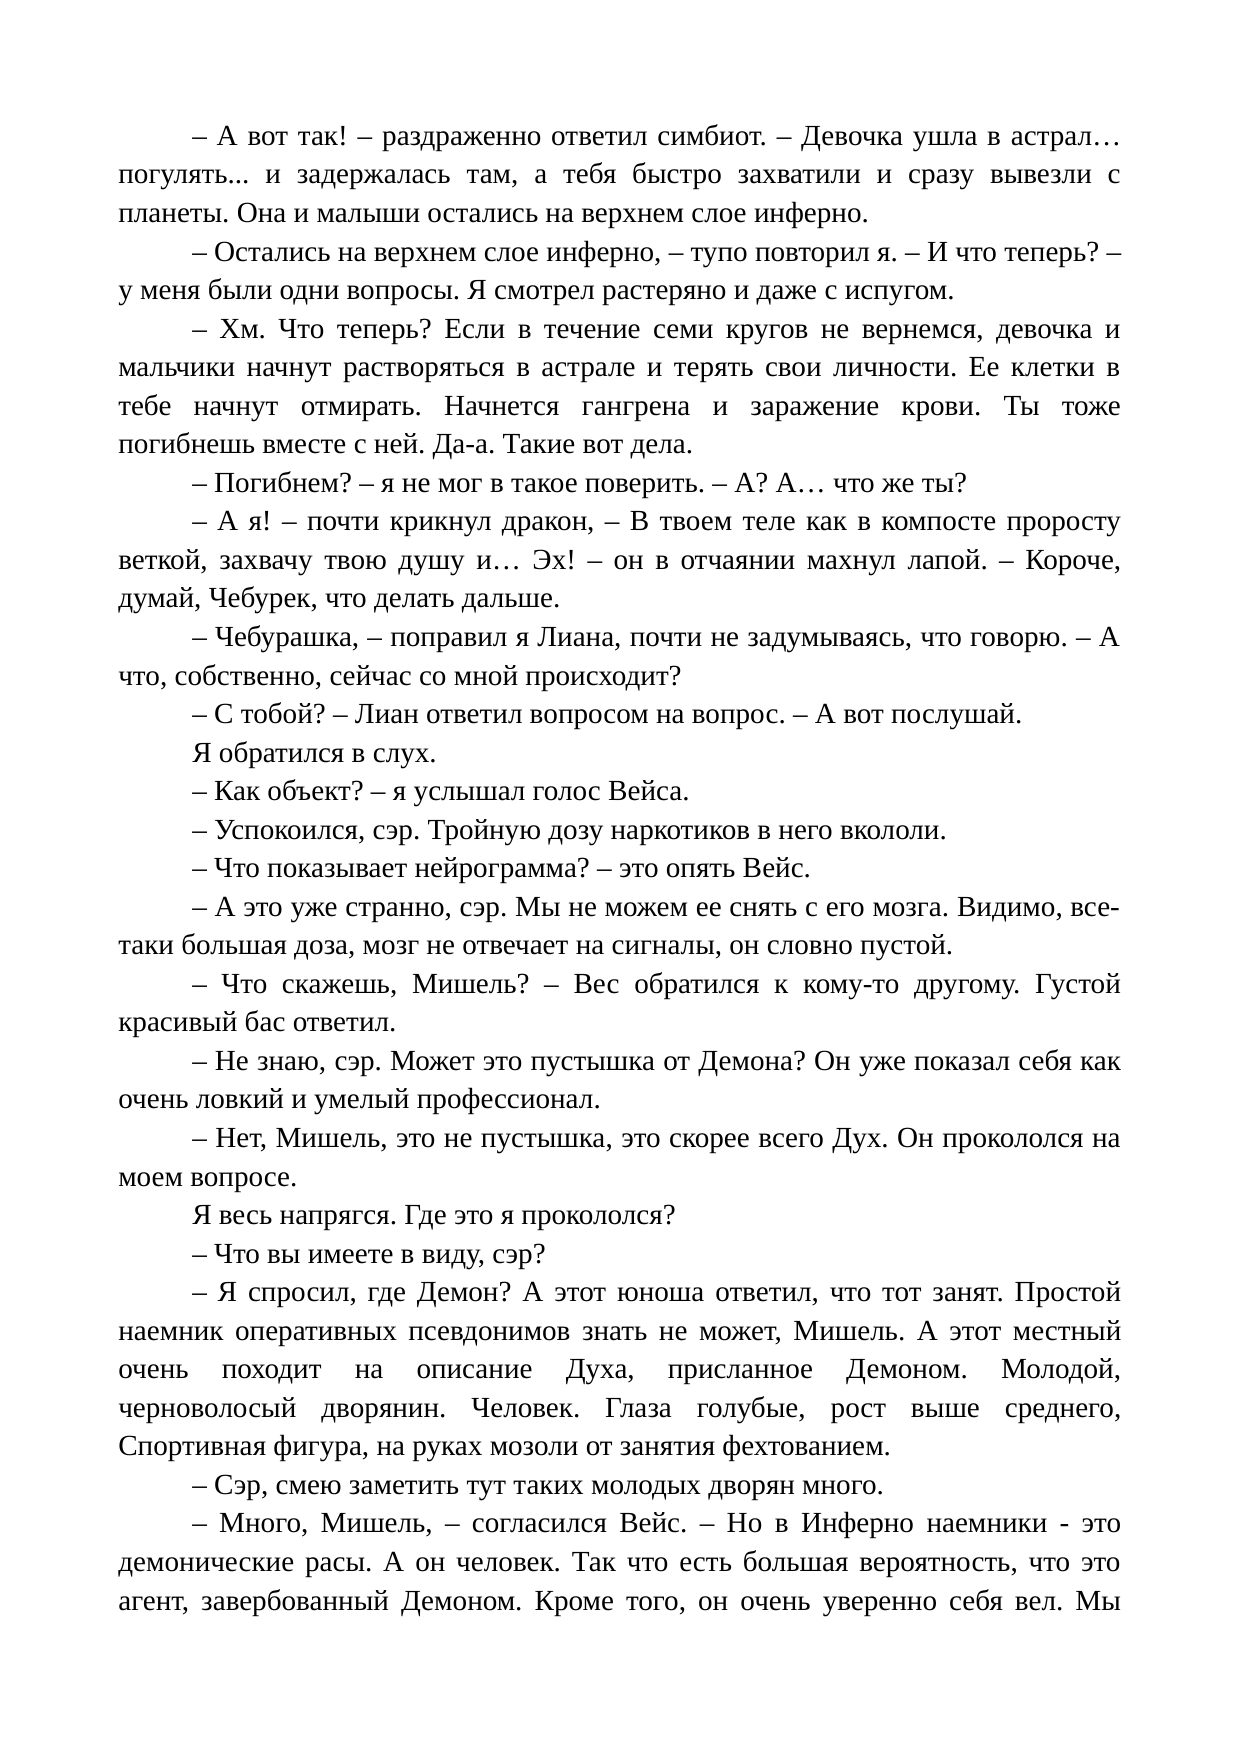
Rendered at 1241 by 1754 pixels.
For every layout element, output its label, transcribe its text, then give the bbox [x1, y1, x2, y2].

text – Сэр, смею заметить тут таких молодых дворян много. [118, 1467, 1122, 1501]
text – С тобой? – Лиан ответил вопросом на вопрос. – А вот послушай. [118, 696, 1122, 730]
text – Остались на верхнем слое инферно, – тупо повторил я. – И что теперь? – у меня были одни вопросы. Я смотрел растеряно и даже с испугом. [118, 234, 1122, 306]
text Я весь напрягся. Где это я прокололся? [118, 1197, 1122, 1231]
text – Я спросил, где Демон? А этот юноша ответил, что тот занят. Простой наемник оперативных псевдонимов знать не может, Мишель. А этот местный очень походит на описание Духа, присланное Демоном. Молодой, черноволосый дворянин. Человек. Глаза голубые, рост выше среднего, Спортивная фигура, на руках мозоли от занятия фехтованием. [118, 1274, 1122, 1462]
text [118, 1506, 1122, 1616]
text – Хм. Что теперь? Если в течение семи кругов не вернемся, девочка и мальчики начнут растворяться в астрале и терять свои личности. Ее клетки в тебе начнут отмирать. Начнется гангрена и заражение крови. Ты тоже погибнешь вместе с ней. Да-а. Такие вот дела. [118, 311, 1122, 460]
text – А я! – почти крикнул дракон, – В твоем теле как в компосте проросту веткой, захвачу твою душу и… Эх! – он в отчаянии махнул лапой. – Короче, думай, Чебурек, что делать дальше. [118, 503, 1122, 614]
text – Что скажешь, Мишель? – Вес обратился к кому-то другому. Густой красивый бас ответил. [118, 966, 1122, 1038]
text – Не знаю, сэр. Может это пустышка от Демона? Он уже показал себя как очень ловкий и умелый профессионал. [118, 1043, 1122, 1115]
text – А вот так! – раздраженно ответил симбиот. – Девочка ушла в астрал… погулять... и задержалась там, а тебя быстро захватили и сразу вывезли с планеты. Она и малыши остались на верхнем слое инферно. [118, 118, 1122, 229]
text – Чебурашка, – поправил я Лиана, почти не задумываясь, что говорю. – А что, собственно, сейчас со мной происходит? [118, 619, 1122, 691]
text – Как объект? – я услышал голос Вейса. [118, 773, 1122, 807]
text – Что показывает нейрограмма? – это опять Вейс. [118, 850, 1122, 884]
text – Погибнем? – я не мог в такое поверить. – А? А… что же ты? [118, 465, 1122, 498]
text – А это уже странно, сэр. Мы не можем ее снять с его мозга. Видимо, все-таки большая доза, мозг не отвечает на сигналы, он словно пустой. [118, 889, 1122, 961]
text – Успокоился, сэр. Тройную дозу наркотиков в него вкололи. [118, 812, 1122, 845]
text Я обратился в слух. [118, 735, 1122, 768]
text – Нет, Мишель, это не пустышка, это скорее всего Дух. Он прокололся на моем вопросе. [118, 1120, 1122, 1192]
text – Что вы имеете в виду, сэр? [118, 1236, 1122, 1269]
